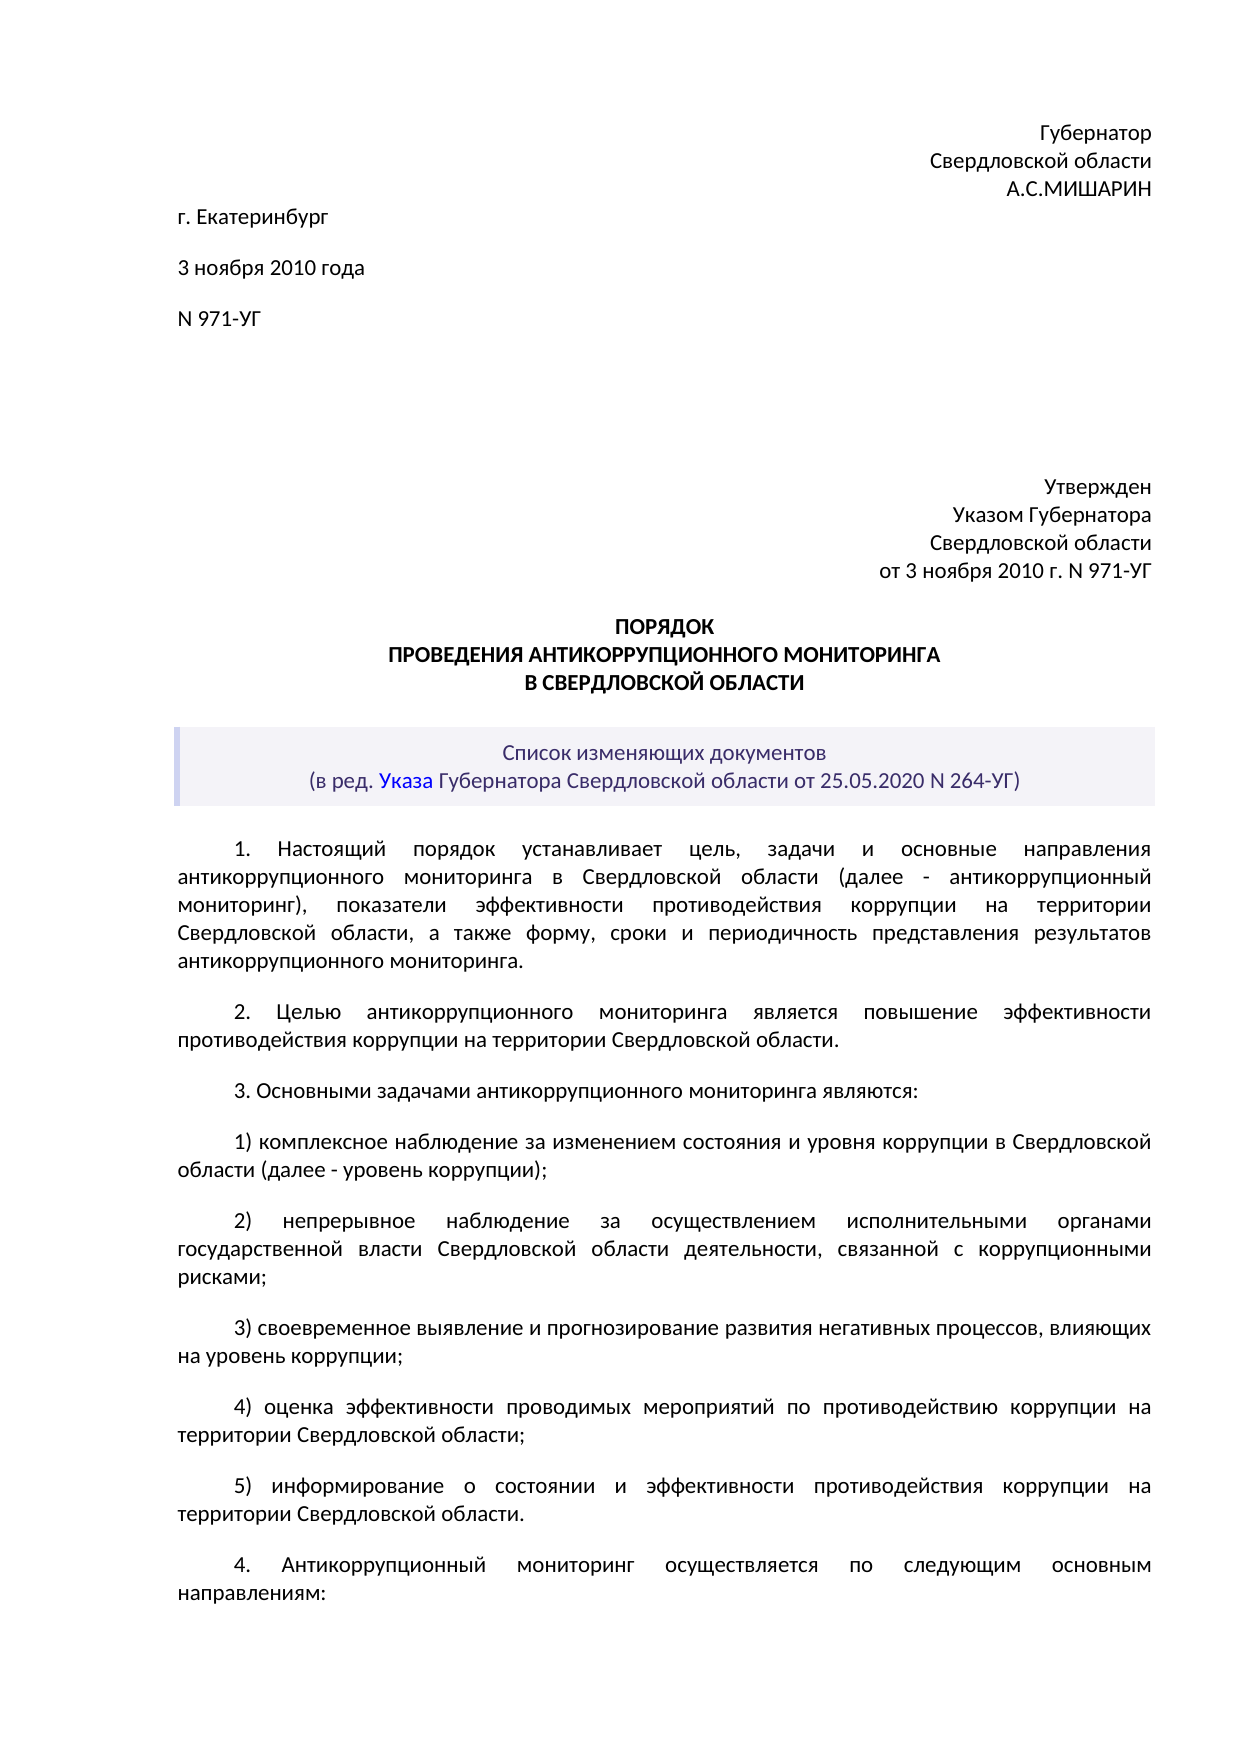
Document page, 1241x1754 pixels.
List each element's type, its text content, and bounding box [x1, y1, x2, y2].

text 4) оценка эффективности проводимых мероприятий по противодействию коррупции на территории Свердловской области; [177, 1392, 1152, 1448]
text г. Екатеринбург [177, 202, 1152, 230]
text 2) непрерывное наблюдение за осуществлением исполнительными органами государственной власти Свердловской области деятельности, связанной с коррупционными рисками; [177, 1206, 1152, 1290]
title ПОРЯДОК [177, 612, 1152, 640]
text Утвержден [177, 472, 1152, 500]
title В СВЕРДЛОВСКОЙ ОБЛАСТИ [177, 668, 1152, 696]
text 4. Антикоррупционный мониторинг осуществляется по следующим основным направлениям: [177, 1550, 1152, 1606]
text 3. Основными задачами антикоррупционного мониторинга являются: [177, 1076, 1152, 1104]
text N 971-УГ [177, 304, 1152, 332]
text 3 ноября 2010 года [177, 253, 1152, 281]
title ПРОВЕДЕНИЯ АНТИКОРРУПЦИОННОГО МОНИТОРИНГА [177, 640, 1152, 668]
text 1. Настоящий порядок устанавливает цель, задачи и основные направления антикоррупционного мониторинга в Свердловской области (далее - антикоррупционный мониторинг), показатели эффективности противодействия коррупции на территории Свердловской области, а также форму, сроки и периодичность представления результатов антикоррупционного мониторинга. [177, 834, 1152, 974]
text Губернатор [177, 118, 1152, 146]
text Указом Губернатора [177, 500, 1152, 528]
table_header Список изменяющих документов (в ред. Указа Губернатора Свердловской области от 25.05.2020 N 264-УГ) [180, 727, 1149, 806]
text от 3 ноября 2010 г. N 971-УГ [177, 556, 1152, 584]
text 2. Целью антикоррупционного мониторинга является повышение эффективности противодействия коррупции на территории Свердловской области. [177, 997, 1152, 1053]
text 1) комплексное наблюдение за изменением состояния и уровня коррупции в Свердловской области (далее - уровень коррупции); [177, 1127, 1152, 1183]
text А.С.МИШАРИН [177, 174, 1152, 202]
text Свердловской области [177, 146, 1152, 174]
text Свердловской области [177, 528, 1152, 556]
text 5) информирование о состоянии и эффективности противодействия коррупции на территории Свердловской области. [177, 1471, 1152, 1527]
text 3) своевременное выявление и прогнозирование развития негативных процессов, влияющих на уровень коррупции; [177, 1313, 1152, 1369]
